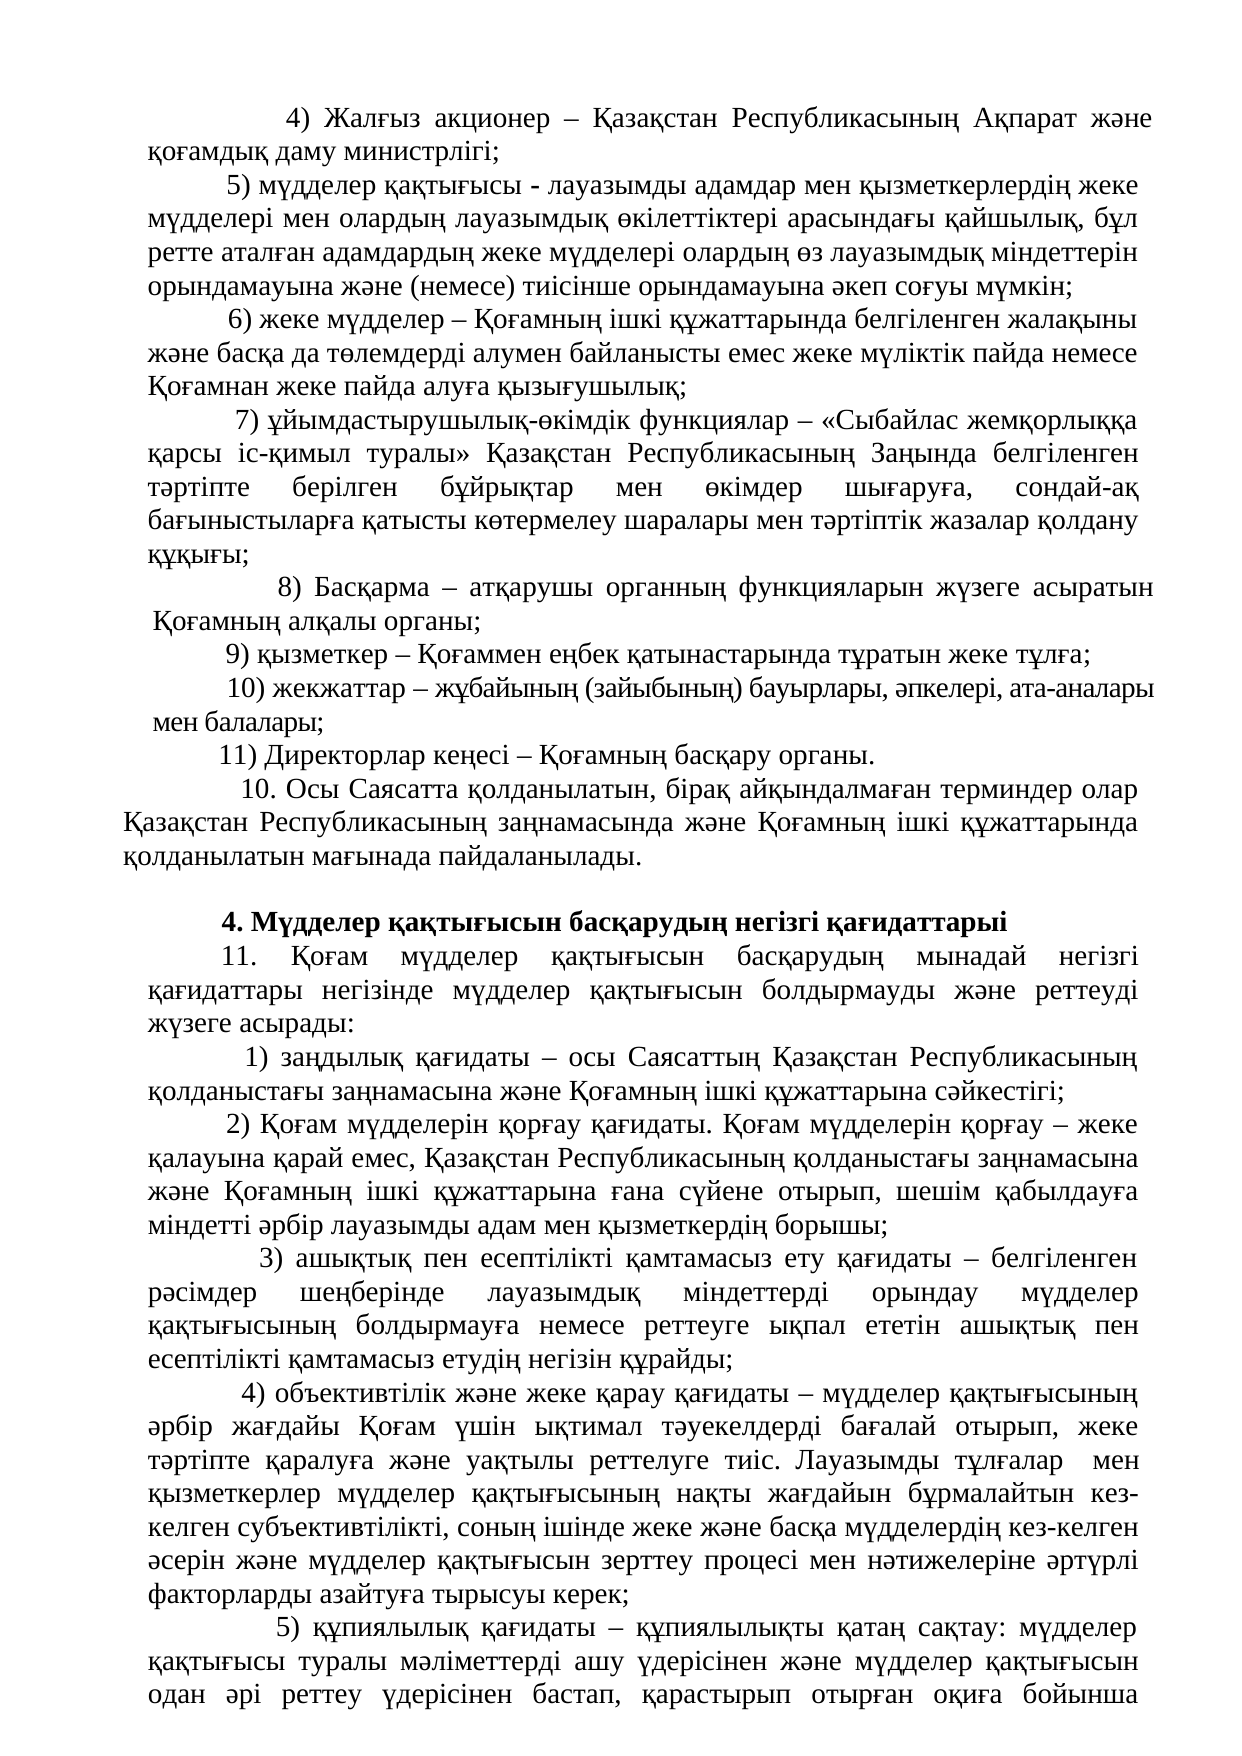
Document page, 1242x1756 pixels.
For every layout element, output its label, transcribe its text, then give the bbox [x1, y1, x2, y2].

list 2) Қоғам мүдделерін қорғау қағидаты. Қоғам мүдделерін қорғау – жеке қалауына қарай емес, Қазақстан Республикасының қолданыстағы заңнамасына және Қоғамның ішкі құжаттарына ғана сүйене отырып, шешім қабылдауға міндетті әрбір лауазымды адам мен қызметкердің борышы; [148, 1106, 1140, 1240]
list 6) жеке мүдделер – Қоғамның ішкі құжаттарында белгіленген жалақыны және басқа да төлемдерді алумен байланысты емес жеке мүліктік пайда немесе Қоғамнан жеке пайда алуға қызығушылық; [147, 301, 1139, 402]
list 4) Жалғыз акционер – Қазақстан Республикасының Ақпарат және қоғамдық даму министрлігі; [147, 100, 1154, 167]
list 5) мүдделер қақтығысы - лауазымды адамдар мен қызметкерлердің жеке мүдделері мен олардың лауазымдық өкілеттіктері арасындағы қайшылық, бұл ретте аталған адамдардың жеке мүдделері олардың өз лауазымдық міндеттерін орындамауына және (немесе) тиісінше орындамауына әкеп соғуы мүмкін; [147, 167, 1139, 301]
text 10) жекжаттар – жұбайының (зайыбының) бауырлары, әпкелері, ата-аналары мен балалары; [152, 670, 1154, 737]
list 7) ұйымдастырушылық-өкімдік функциялар – «Сыбайлас жемқорлыққа қарсы іс-қимыл туралы» Қазақстан Республикасының Заңында белгіленген тәртіпте берілген бұйрықтар мен өкімдер шығаруға, сондай-ақ бағыныстыларға қатысты көтермелеу шаралары мен тәртіптік жазалар қолдану құқығы; [147, 402, 1139, 569]
text 9) қызметкер – Қоғаммен еңбек қатынастарында тұратын жеке тұлға; [152, 637, 1154, 670]
list 4) объективтілік және жеке қарау қағидаты – мүдделер қақтығысының әрбір жағдайы Қоғам үшін ықтимал тәуекелдерді бағалай отырып, жеке тәртіпте қаралуға және уақтылы реттелуге тиіс. Лауазымды тұлғалар мен қызметкерлер мүдделер қақтығысының нақты жағдайын бұрмалайтын кез-келген субъективтілікті, соның ішінде жеке және басқа мүдделердің кез-келген әсерін және мүдделер қақтығысын зерттеу процесі мен нәтижелеріне әртүрлі факторларды азайтуға тырысуы керек; [148, 1375, 1139, 1609]
list 11. Қоғам мүдделер қақтығысын басқарудың мынадай негізгі қағидаттары негізінде мүдделер қақтығысын болдырмауды және реттеуді жүзеге асырады: [148, 938, 1139, 1039]
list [148, 1609, 1139, 1710]
list 3) ашықтық пен есептілікті қамтамасыз ету қағидаты – белгіленген рәсімдер шеңберінде лауазымдық міндеттерді орындау мүдделер қақтығысының болдырмауға немесе реттеуге ықпал ететін ашықтық пен есептілікті қамтамасыз етудің негізін құрайды; [148, 1240, 1139, 1374]
text 10. Осы Саясатта қолданылатын, бірақ айқындалмаған терминдер олар Қазақстан Республикасының заңнамасында және Қоғамның ішкі құжаттарында қолданылатын мағынада пайдаланылады. [123, 771, 1139, 871]
text 11) Директорлар кеңесі – Қоғамның басқару органы. [152, 737, 1154, 771]
text 8) Басқарма – атқарушы органның функцияларын жүзеге асыратын Қоғамның алқалы органы; [152, 569, 1154, 637]
subtitle 4. Мүдделер қақтығысын басқарудың негізгі қағидаттарыі [221, 905, 1167, 938]
list 1) заңдылық қағидаты – осы Саясаттың Қазақстан Республикасының қолданыстағы заңнамасына және Қоғамның ішкі құжаттарына сәйкестігі; [148, 1039, 1139, 1106]
